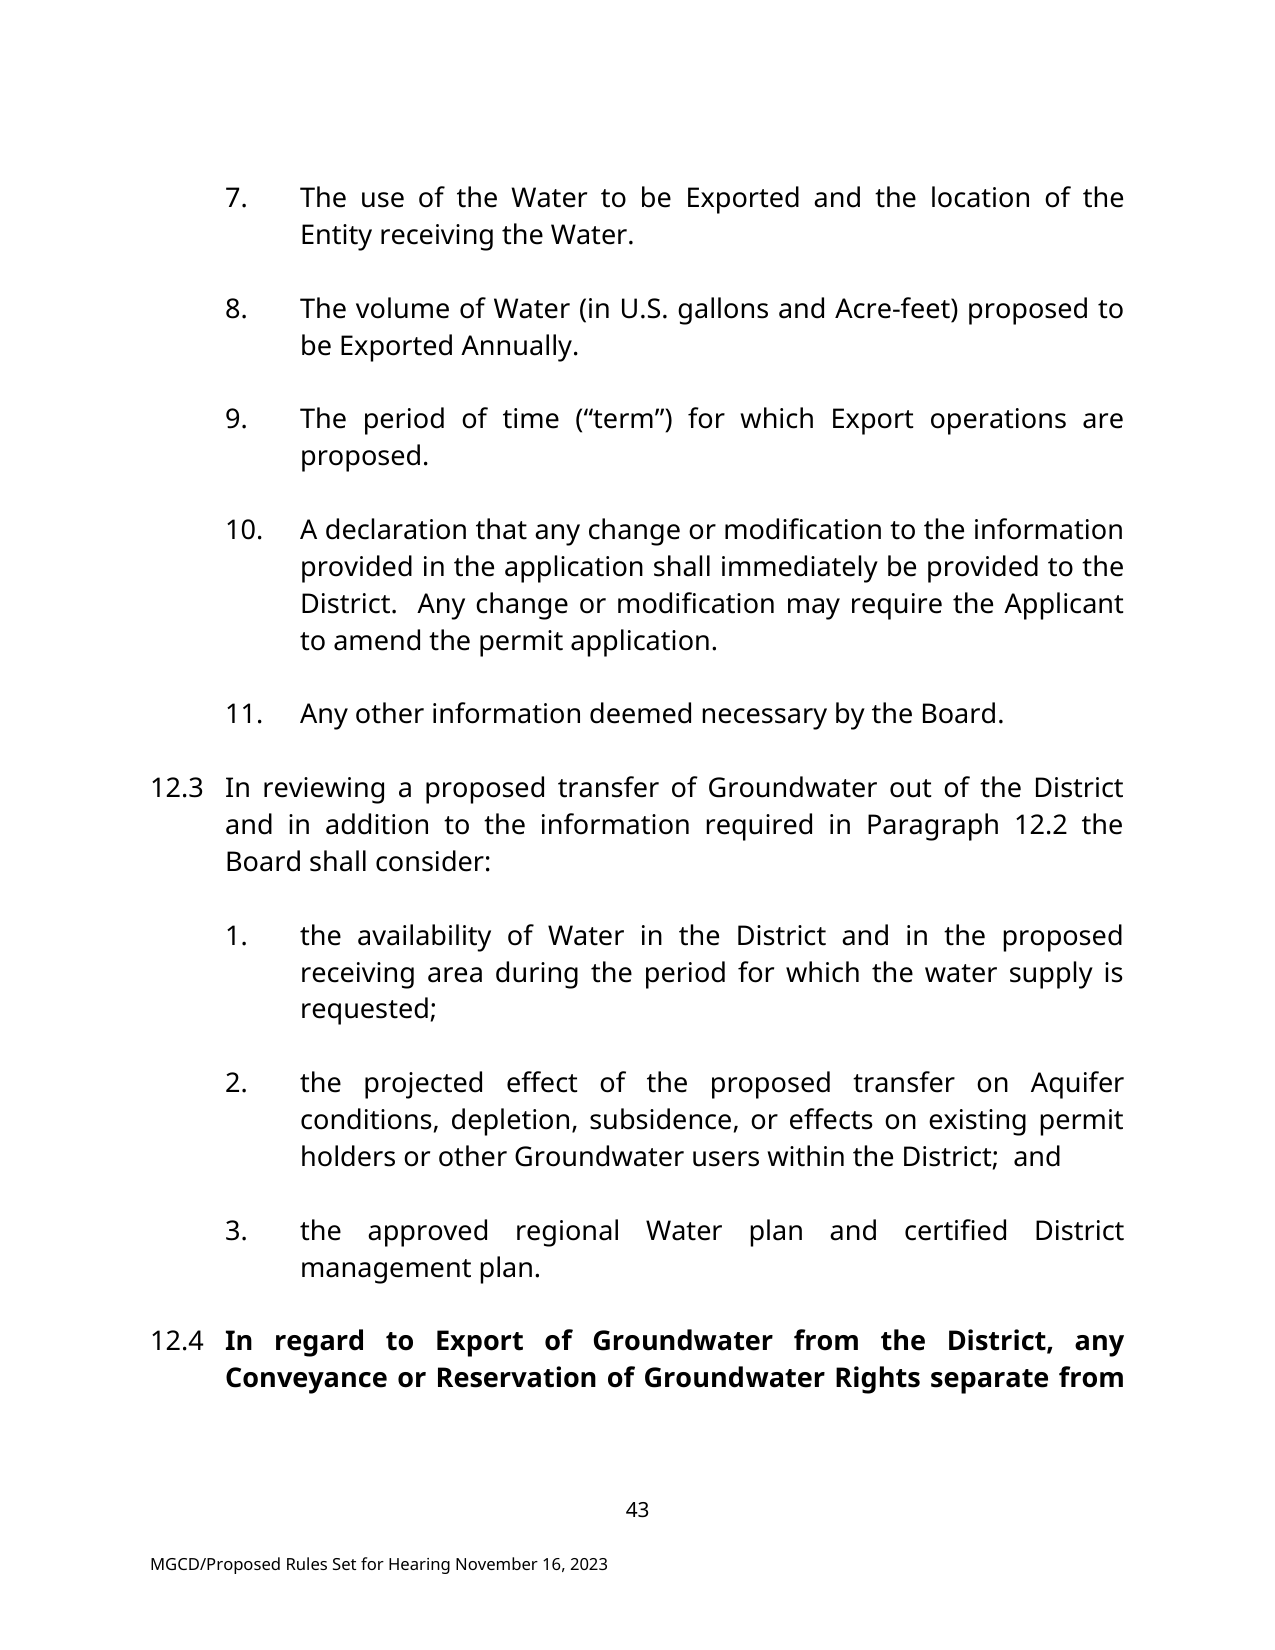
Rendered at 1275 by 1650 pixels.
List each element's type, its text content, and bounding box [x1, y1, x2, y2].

text 11. Any other information deemed necessary by the Board. [225, 695, 1125, 732]
list 12.3 In reviewing a proposed transfer of Groundwater out of the District and in addition to the information required in Paragraph 12.2 the Board shall consider: [150, 769, 1125, 879]
list 1. the availability of Water in the District and in the proposed receiving area during the period for which the water supply is requested; [225, 916, 1125, 1027]
list 3. the approved regional Water plan and certified District management plan. [225, 1211, 1125, 1285]
text 9. The period of time (“term”) for which Export operations are proposed. [225, 400, 1125, 474]
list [150, 1322, 1125, 1396]
text 7. The use of the Water to be Exported and the location of the Entity receiving the Water. [225, 150, 1125, 252]
text 10. A declaration that any change or modification to the information provided in the application shall immediately be provided to the District. Any change or modification may require the Applicant to amend the permit application. [225, 511, 1125, 658]
list 2. the projected effect of the proposed transfer on Aquifer conditions, depletion, subsidence, or effects on existing permit holders or other Groundwater users within the District; and [225, 1064, 1125, 1174]
text 8. The volume of Water (in U.S. gallons and Acre-feet) proposed to be Exported Annually. [225, 289, 1125, 363]
